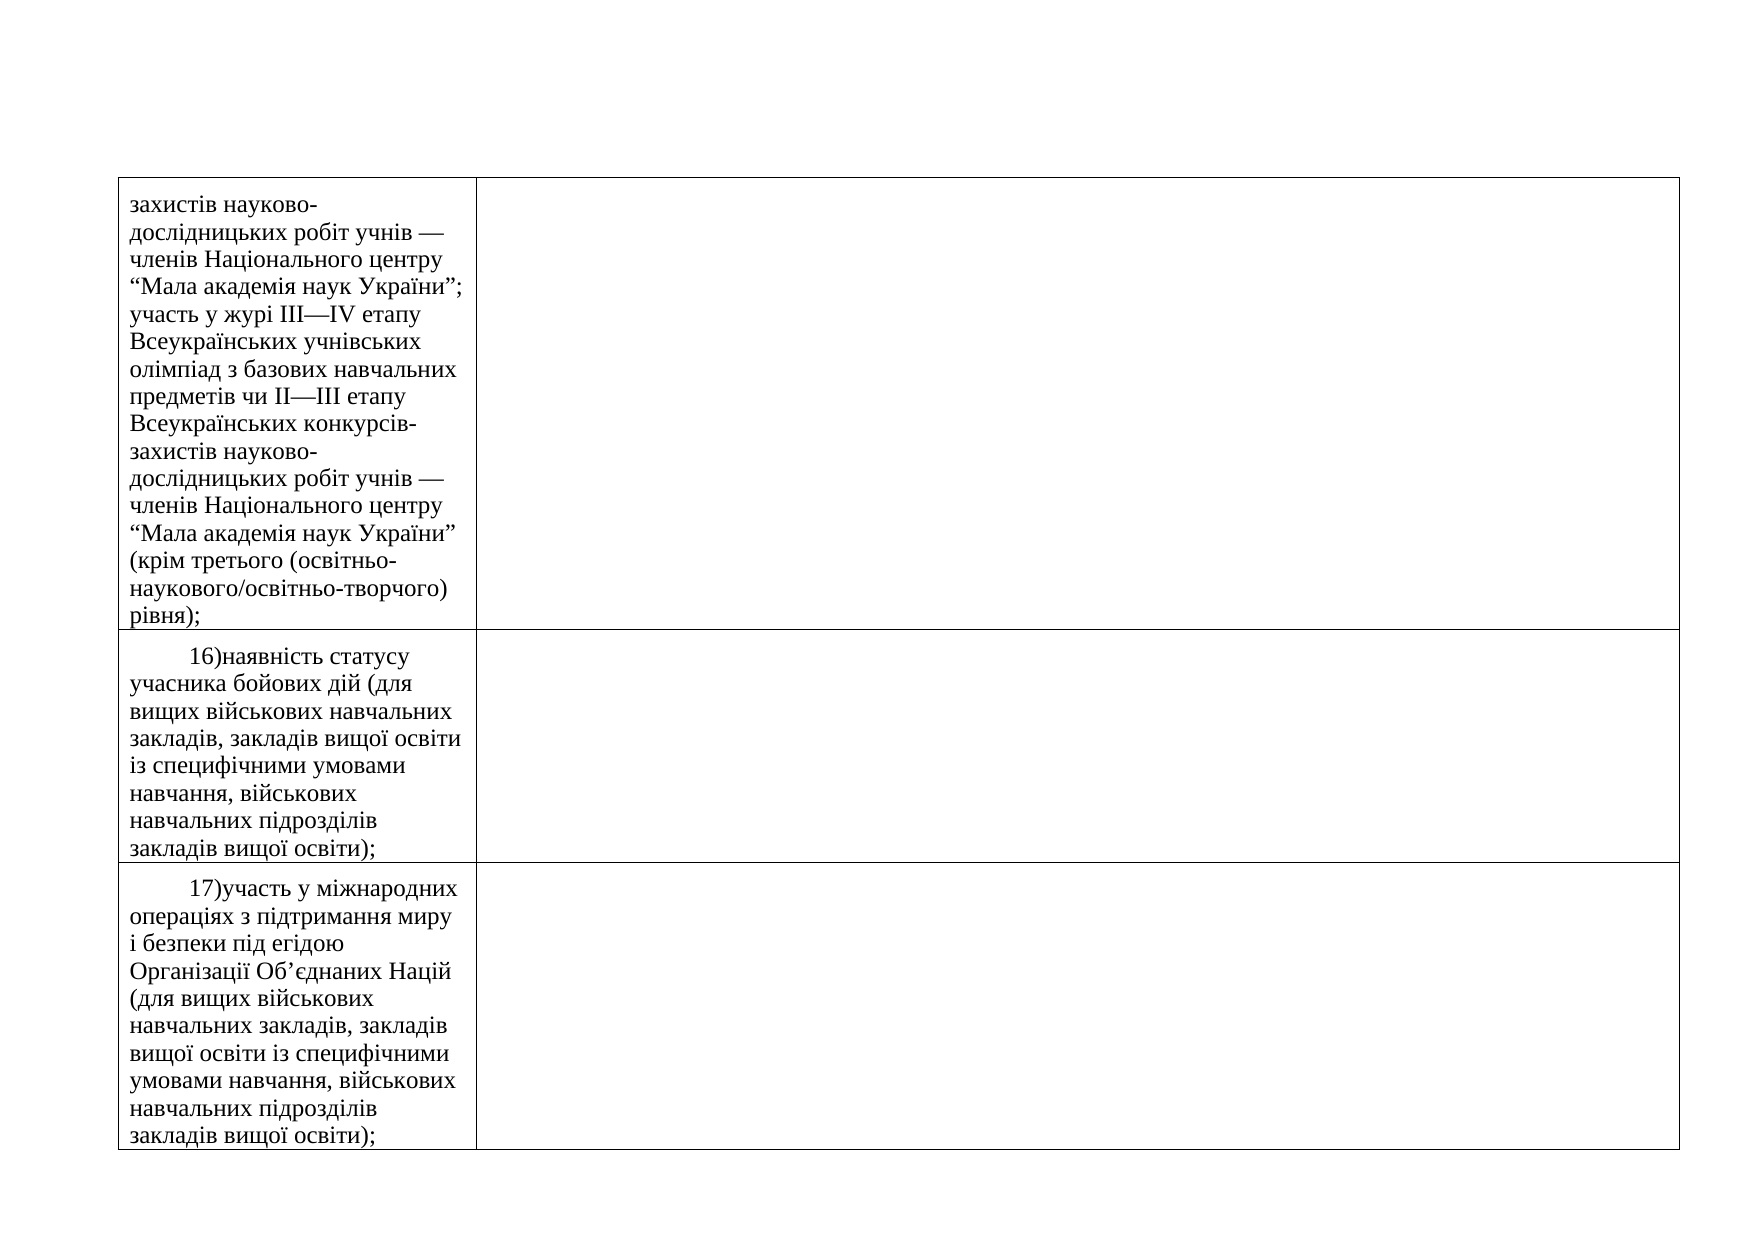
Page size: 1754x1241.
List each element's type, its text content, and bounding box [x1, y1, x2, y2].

table_cell 16)наявність статусу учасника бойових дій (для вищих військових навчальних закладів, закладів вищої освіти із специфічними умовами навчання, військових навчальних підрозділів закладів вищої освіти); [119, 630, 476, 862]
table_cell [119, 178, 476, 629]
table_cell [477, 630, 1679, 862]
table_cell [477, 178, 1679, 629]
table_cell 17)участь у міжнародних операціях з підтримання миру і безпеки під егідою Організації Об’єднаних Націй (для вищих військових навчальних закладів, закладів вищої освіти із специфічними умовами навчання, військових навчальних підрозділів закладів вищої освіти); [119, 863, 476, 1149]
table_cell [477, 863, 1679, 1149]
